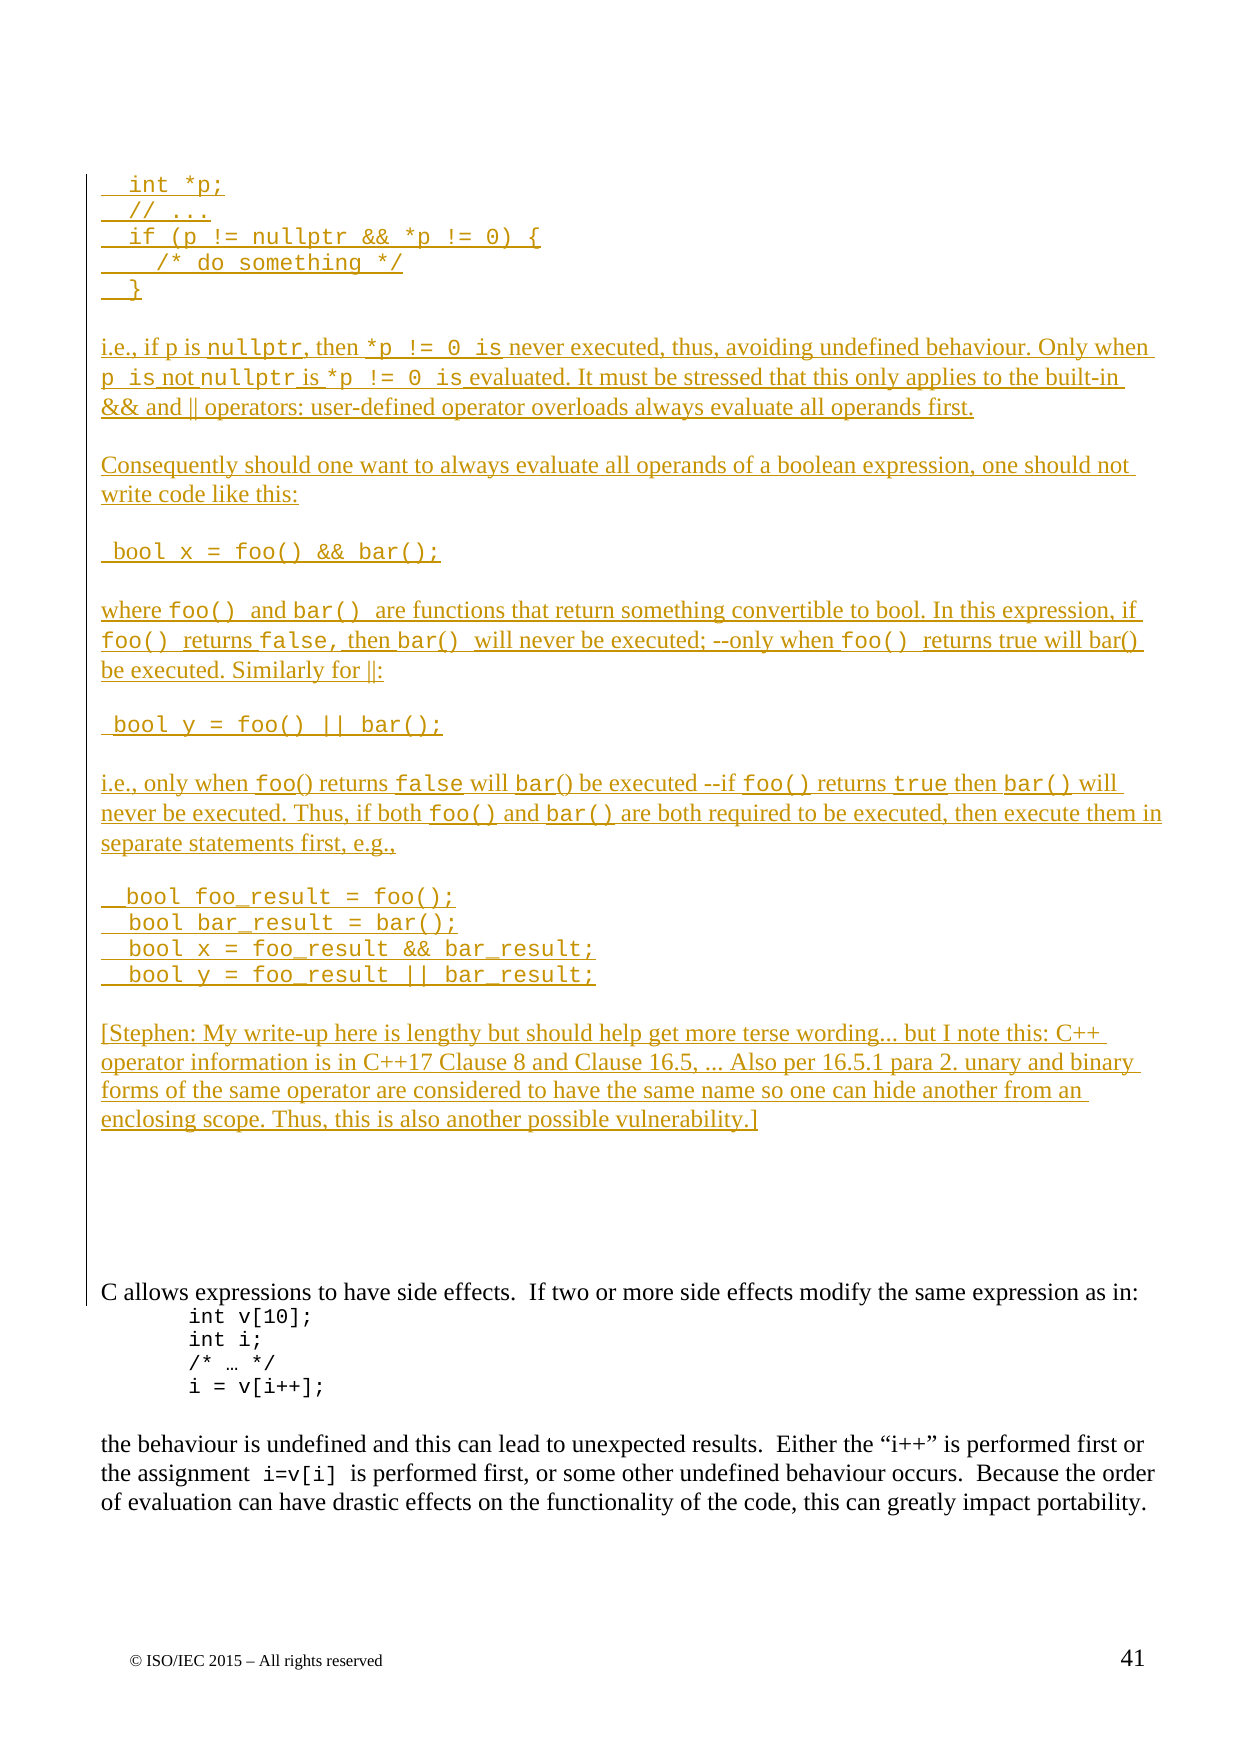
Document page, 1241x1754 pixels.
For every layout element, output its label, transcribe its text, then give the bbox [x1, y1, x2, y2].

text i = v[i++]; [101, 1377, 1164, 1400]
text /* … */ [101, 1353, 1164, 1377]
text int v[10]; [101, 1306, 1164, 1329]
text C allows expressions to have side effects. If two or more side effects modify the same expression as in: [101, 1277, 1164, 1306]
text the behaviour is undefined and this can lead to unexpected results. Either the “i++” is performed first or the assignment i=v[i] is performed first, or some other undefined behaviour occurs. Because the order of evaluation can have drastic effects on the functionality of the code, this can greatly impact portability. [101, 1429, 1164, 1516]
text int i; [101, 1329, 1164, 1353]
